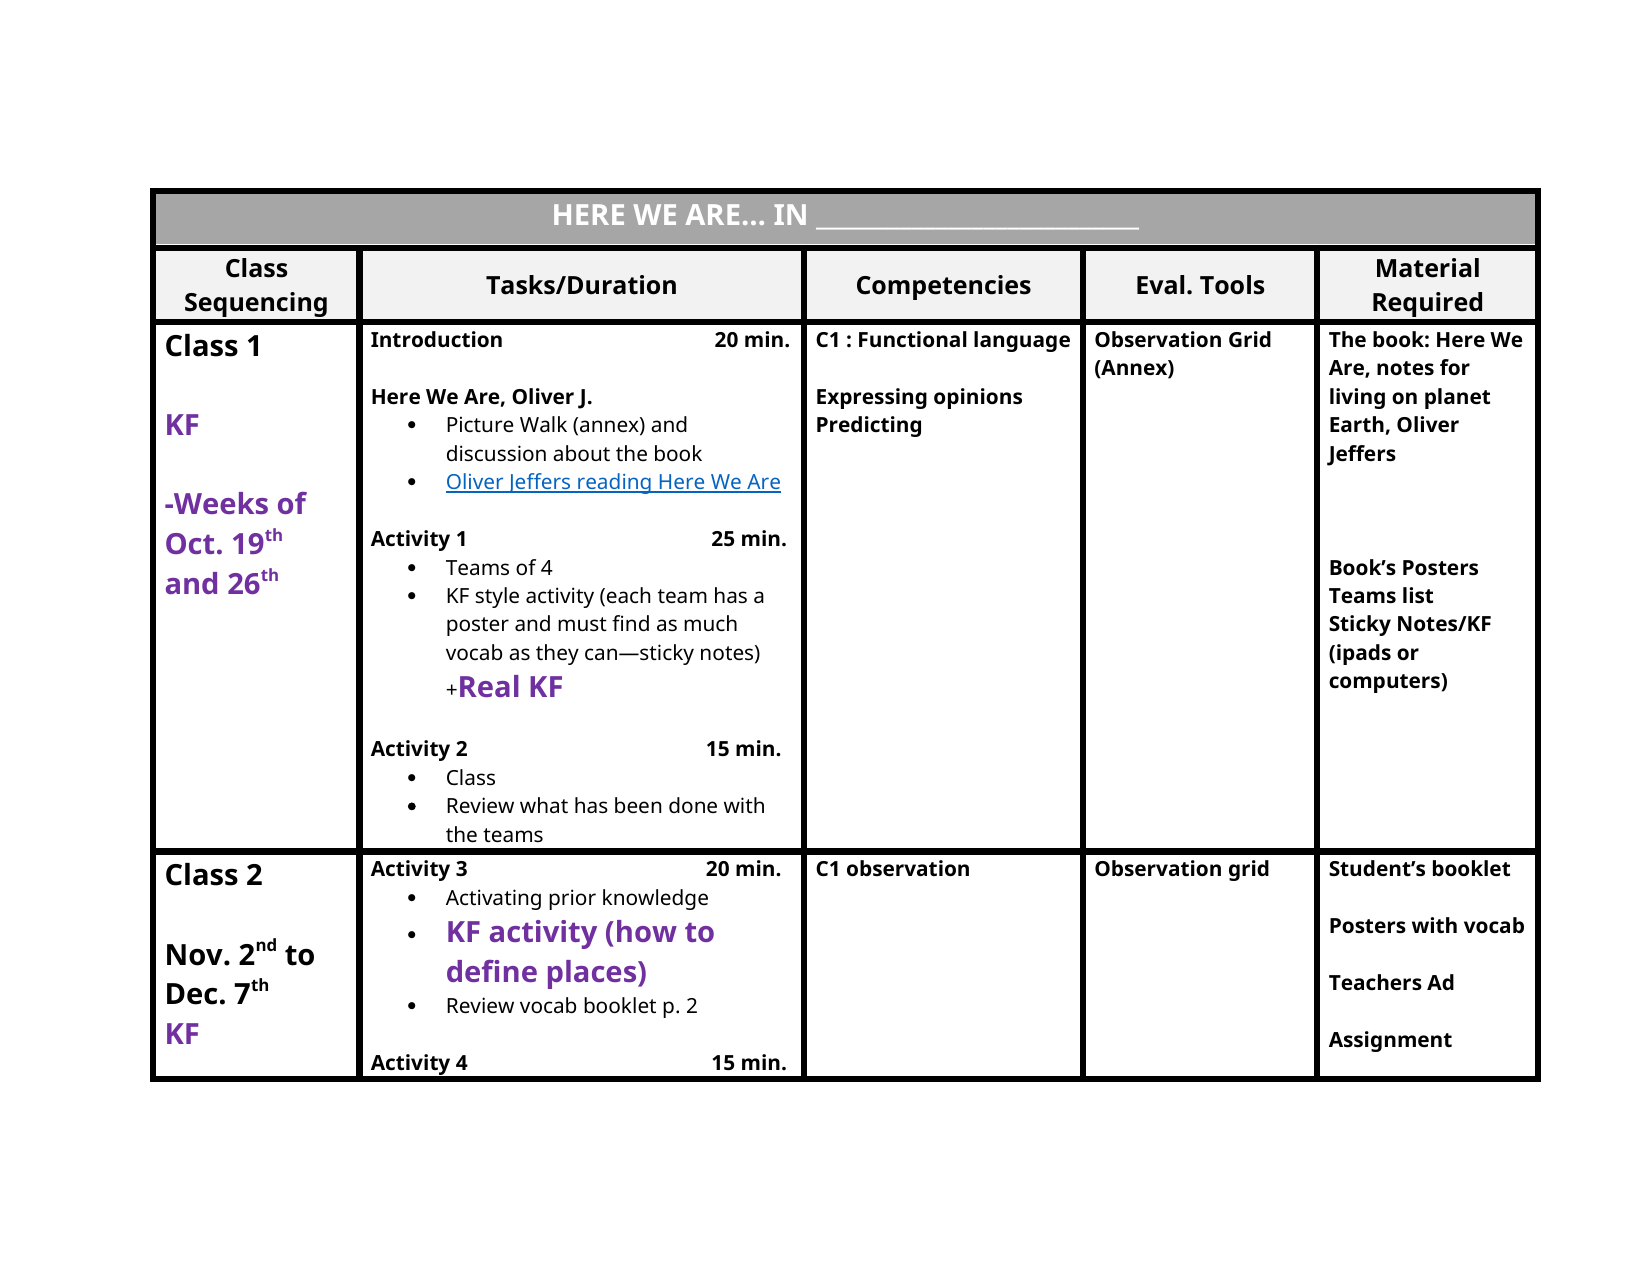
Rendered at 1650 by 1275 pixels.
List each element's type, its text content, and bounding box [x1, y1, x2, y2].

table_cell The book: Here We Are, notes for living on planet Earth, Oliver Jeffers Book’s Posters Teams list Sticky Notes/KF (ipads or computers) [1320, 325, 1535, 848]
table_cell Class Sequencing [156, 251, 356, 319]
table_cell C1 : Functional language Expressing opinions Predicting [807, 325, 1080, 848]
table_cell Tasks/Duration [363, 251, 801, 319]
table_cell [1320, 855, 1535, 1076]
table_cell Observation Grid (Annex) [1086, 325, 1314, 848]
table_cell Class 1 KF -Weeks of Oct. 19th and 26th [156, 325, 356, 848]
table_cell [363, 855, 801, 1076]
table_cell Material Required [1320, 251, 1535, 319]
table_cell Competencies [807, 251, 1080, 319]
table_cell Eval. Tools [1086, 251, 1314, 319]
table_cell Introduction 20 min. Here We Are, Oliver J. Picture Walk (annex) and discussion about the book Oliver Jeffers reading Here We Are Activity 1 25 min. Teams of 4 KF style activity (each team has a poster and must find as much vocab as they can—sticky notes) +Real KF Activity 2 15 min. Class Review what has been done with the teams [363, 325, 801, 848]
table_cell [156, 855, 356, 1076]
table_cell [807, 855, 1080, 1076]
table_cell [1086, 855, 1314, 1076]
table_header HERE WE ARE… IN ___________________________ [156, 194, 1535, 244]
